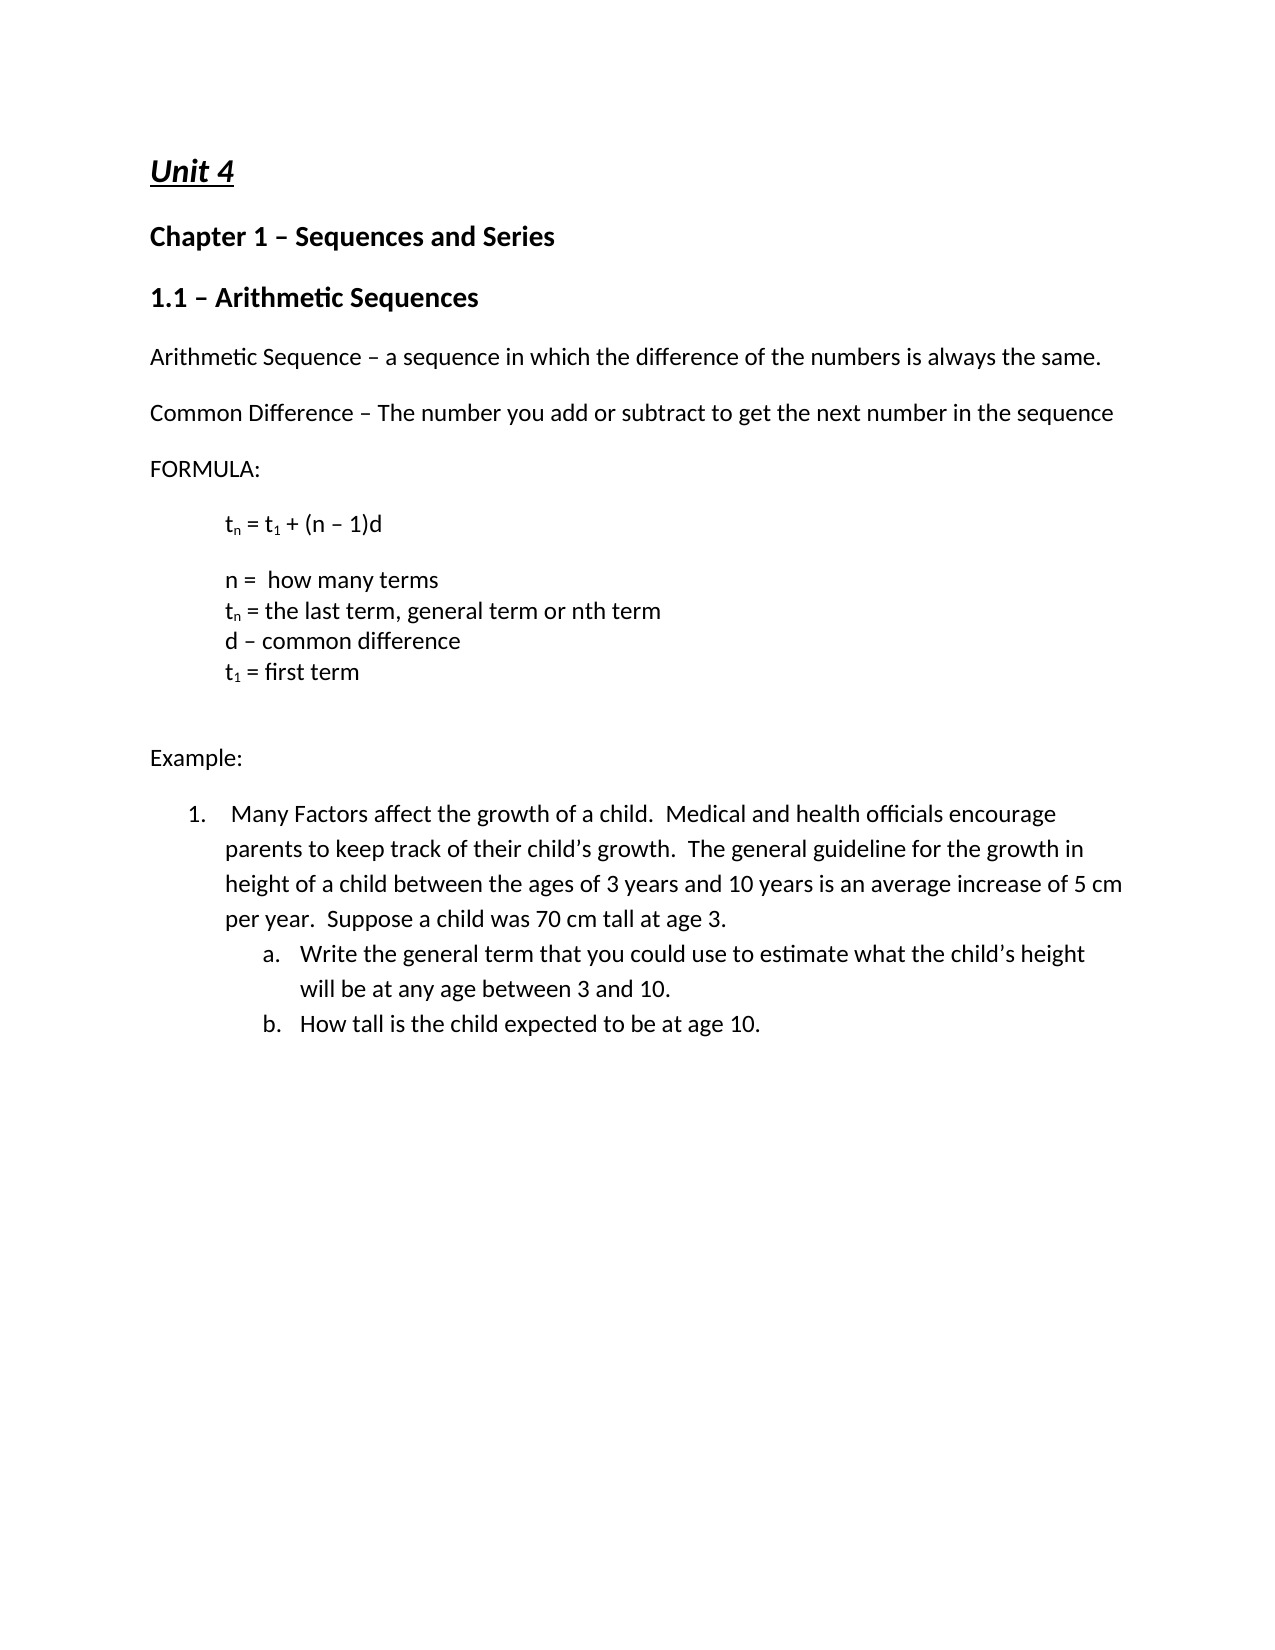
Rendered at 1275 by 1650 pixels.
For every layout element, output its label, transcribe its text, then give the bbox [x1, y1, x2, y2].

list How tall is the child expected to be at age 10. [262, 1008, 1125, 1039]
text Example: [150, 742, 1125, 773]
text FORMULA: [150, 453, 1125, 483]
text tn = the last term, general term or nth term [150, 595, 1125, 626]
text 1.1 – Arithmetic Sequences [150, 279, 1125, 315]
text n = how many terms [150, 564, 1125, 595]
list Many Factors affect the growth of a child. Medical and health officials encourage parents to keep track of their child’s growth. The general guideline for the growth in height of a child between the ages of 3 years and 10 years is an average increase of 5 cm per year. Suppose a child was 70 cm tall at age 3. [187, 798, 1125, 934]
list Write the general term that you could use to estimate what the child’s height will be at any age between 3 and 10. [262, 938, 1125, 1004]
text Common Difference – The number you add or subtract to get the next number in the sequence [150, 397, 1125, 427]
text Arithmetic Sequence – a sequence in which the difference of the numbers is always the same. [150, 341, 1125, 372]
text Chapter 1 – Sequences and Series [150, 218, 1125, 253]
text Unit 4 [150, 150, 1125, 191]
text d – common difference [150, 626, 1125, 656]
text tn = t1 + (n – 1)d [150, 509, 1125, 539]
text t1 = first term [150, 656, 1125, 687]
